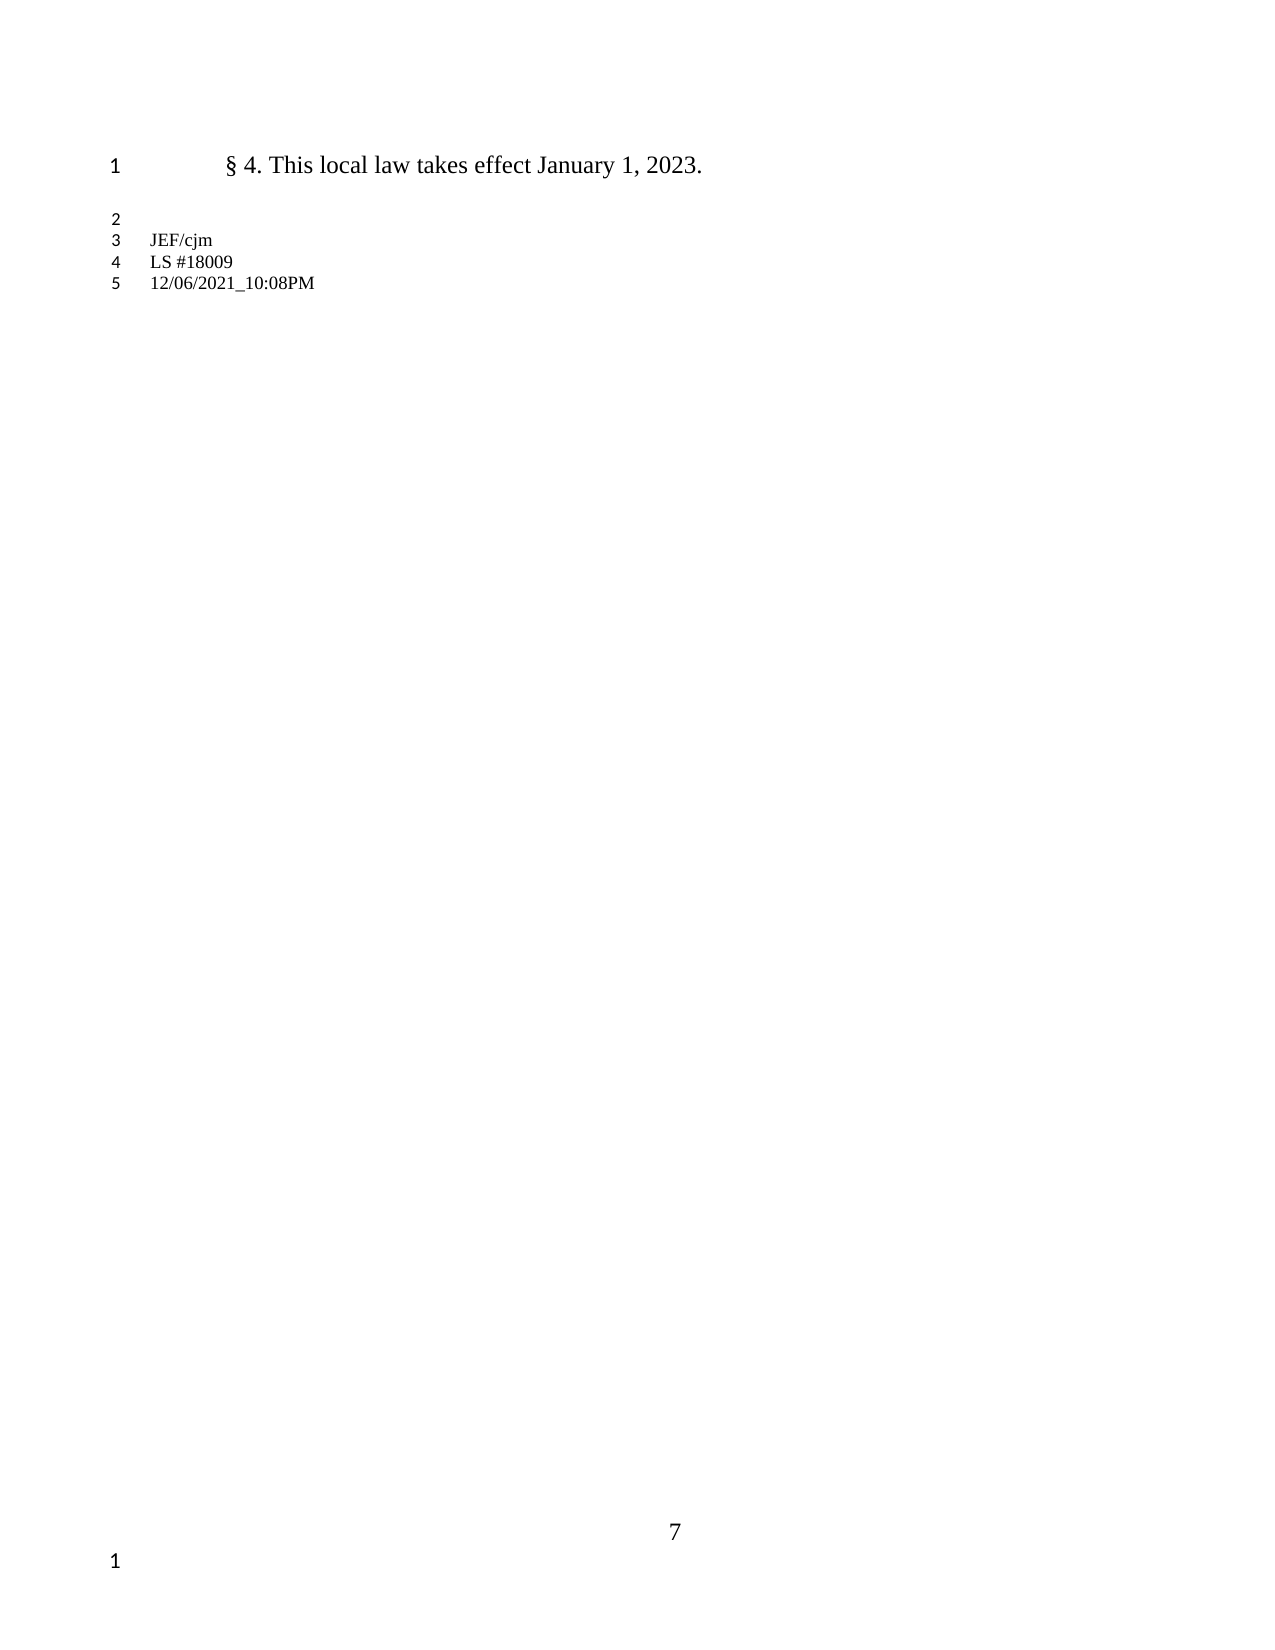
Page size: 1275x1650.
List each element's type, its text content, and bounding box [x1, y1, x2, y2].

text § 4. This local law takes effect January 1, 2023. [150, 150, 1125, 179]
text LS #18009 [150, 251, 1125, 272]
text JEF/cjm [150, 229, 1125, 251]
text 12/06/2021_10:08PM [150, 272, 1125, 294]
